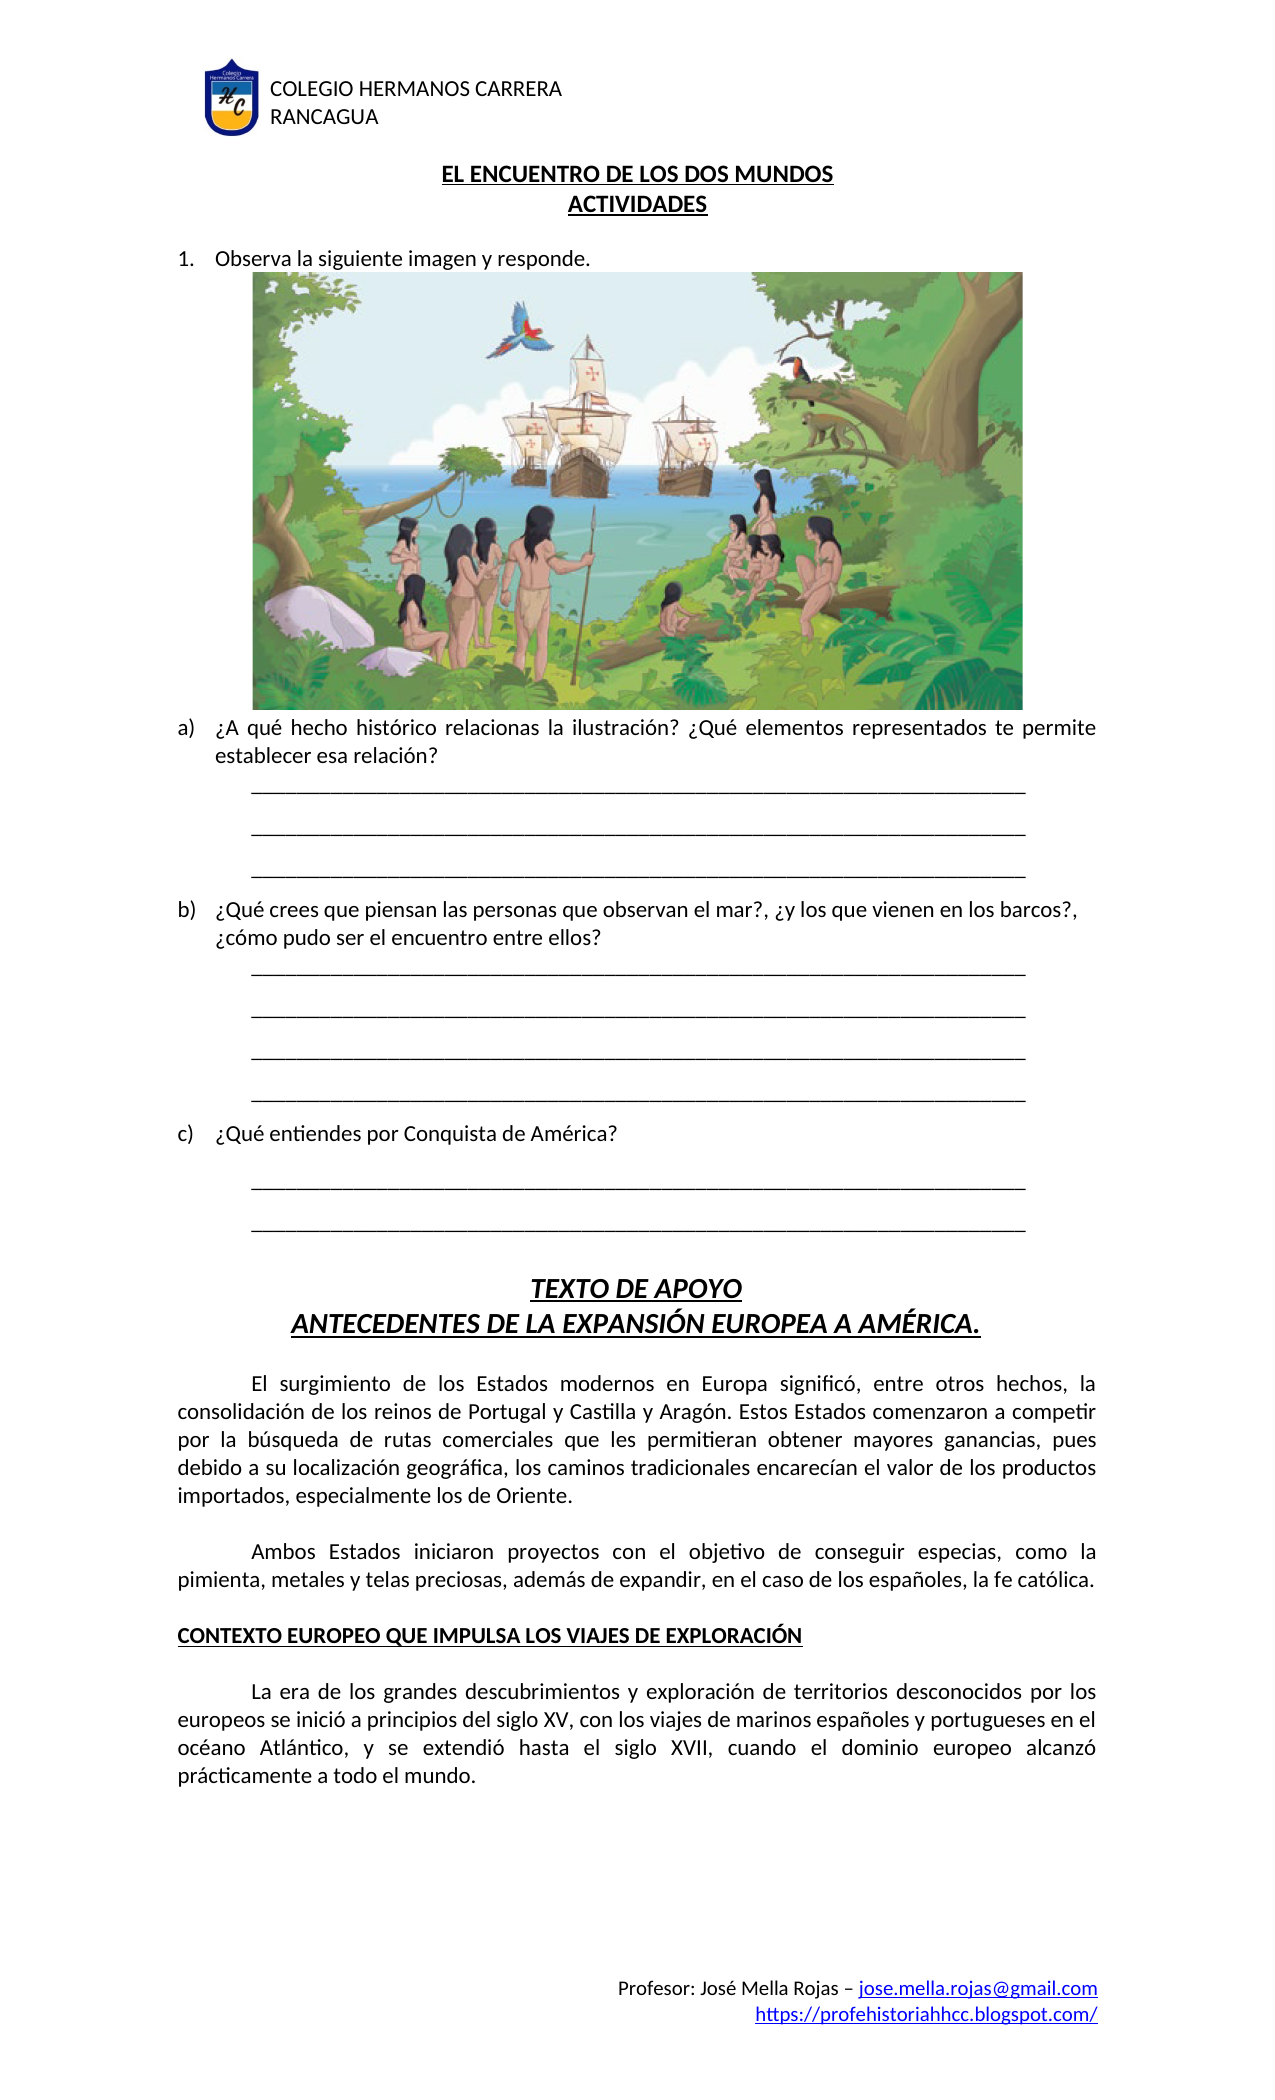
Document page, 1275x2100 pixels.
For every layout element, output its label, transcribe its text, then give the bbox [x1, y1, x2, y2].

list ____________________________________________________________________ [177, 853, 1098, 882]
text ACTIVIDADES [177, 188, 1098, 219]
list ____________________________________________________________________ ____________________________________________________________________ [177, 1165, 1098, 1235]
text ANTECEDENTES DE LA EXPANSIÓN EUROPEA A AMÉRICA. [177, 1306, 1098, 1341]
list ____________________________________________________________________ ____________________________________________________________________ [177, 952, 1098, 1022]
list ¿Qué crees que piensan las personas que observan el mar?, ¿y los que vienen en los barcos?, ¿cómo pudo ser el encuentro entre ellos? [177, 896, 1098, 952]
text Ambos Estados iniciaron proyectos con el objetivo de conseguir especias, como la pimienta, metales y telas preciosas, además de expandir, en el caso de los españoles, la fe católica. [177, 1537, 1098, 1593]
list ____________________________________________________________________ [177, 1036, 1098, 1063]
text El surgimiento de los Estados modernos en Europa significó, entre otros hechos, la consolidación de los reinos de Portugal y Castilla y Aragón. Estos Estados comenzaron a competir por la búsqueda de rutas comerciales que les permitieran obtener mayores ganancias, pues debido a su localización geográfica, los caminos tradicionales encarecían el valor de los productos importados, especialmente los de Oriente. [177, 1369, 1098, 1509]
picture [202, 57, 261, 137]
list ____________________________________________________________________ [177, 1077, 1098, 1106]
text TEXTO DE APOYO [177, 1270, 1098, 1306]
list Observa la siguiente imagen y responde. [177, 244, 1098, 272]
text La era de los grandes descubrimientos y exploración de territorios desconocidos por los europeos se inició a principios del siglo XV, con los viajes de marinos españoles y portugueses en el océano Atlántico, y se extendió hasta el siglo XVII, cuando el dominio europeo alcanzó prácticamente a todo el mundo. [177, 1677, 1098, 1789]
list ____________________________________________________________________ ____________________________________________________________________ [177, 769, 1098, 839]
text EL ENCUENTRO DE LOS DOS MUNDOS [177, 158, 1098, 188]
list ¿Qué entiendes por Conquista de América? [177, 1119, 1098, 1147]
list ¿A qué hecho histórico relacionas la ilustración? ¿Qué elementos representados te permite establecer esa relación? [177, 713, 1098, 769]
text CONTEXTO EUROPEO QUE IMPULSA LOS VIAJES DE EXPLORACIÓN [177, 1621, 1098, 1649]
